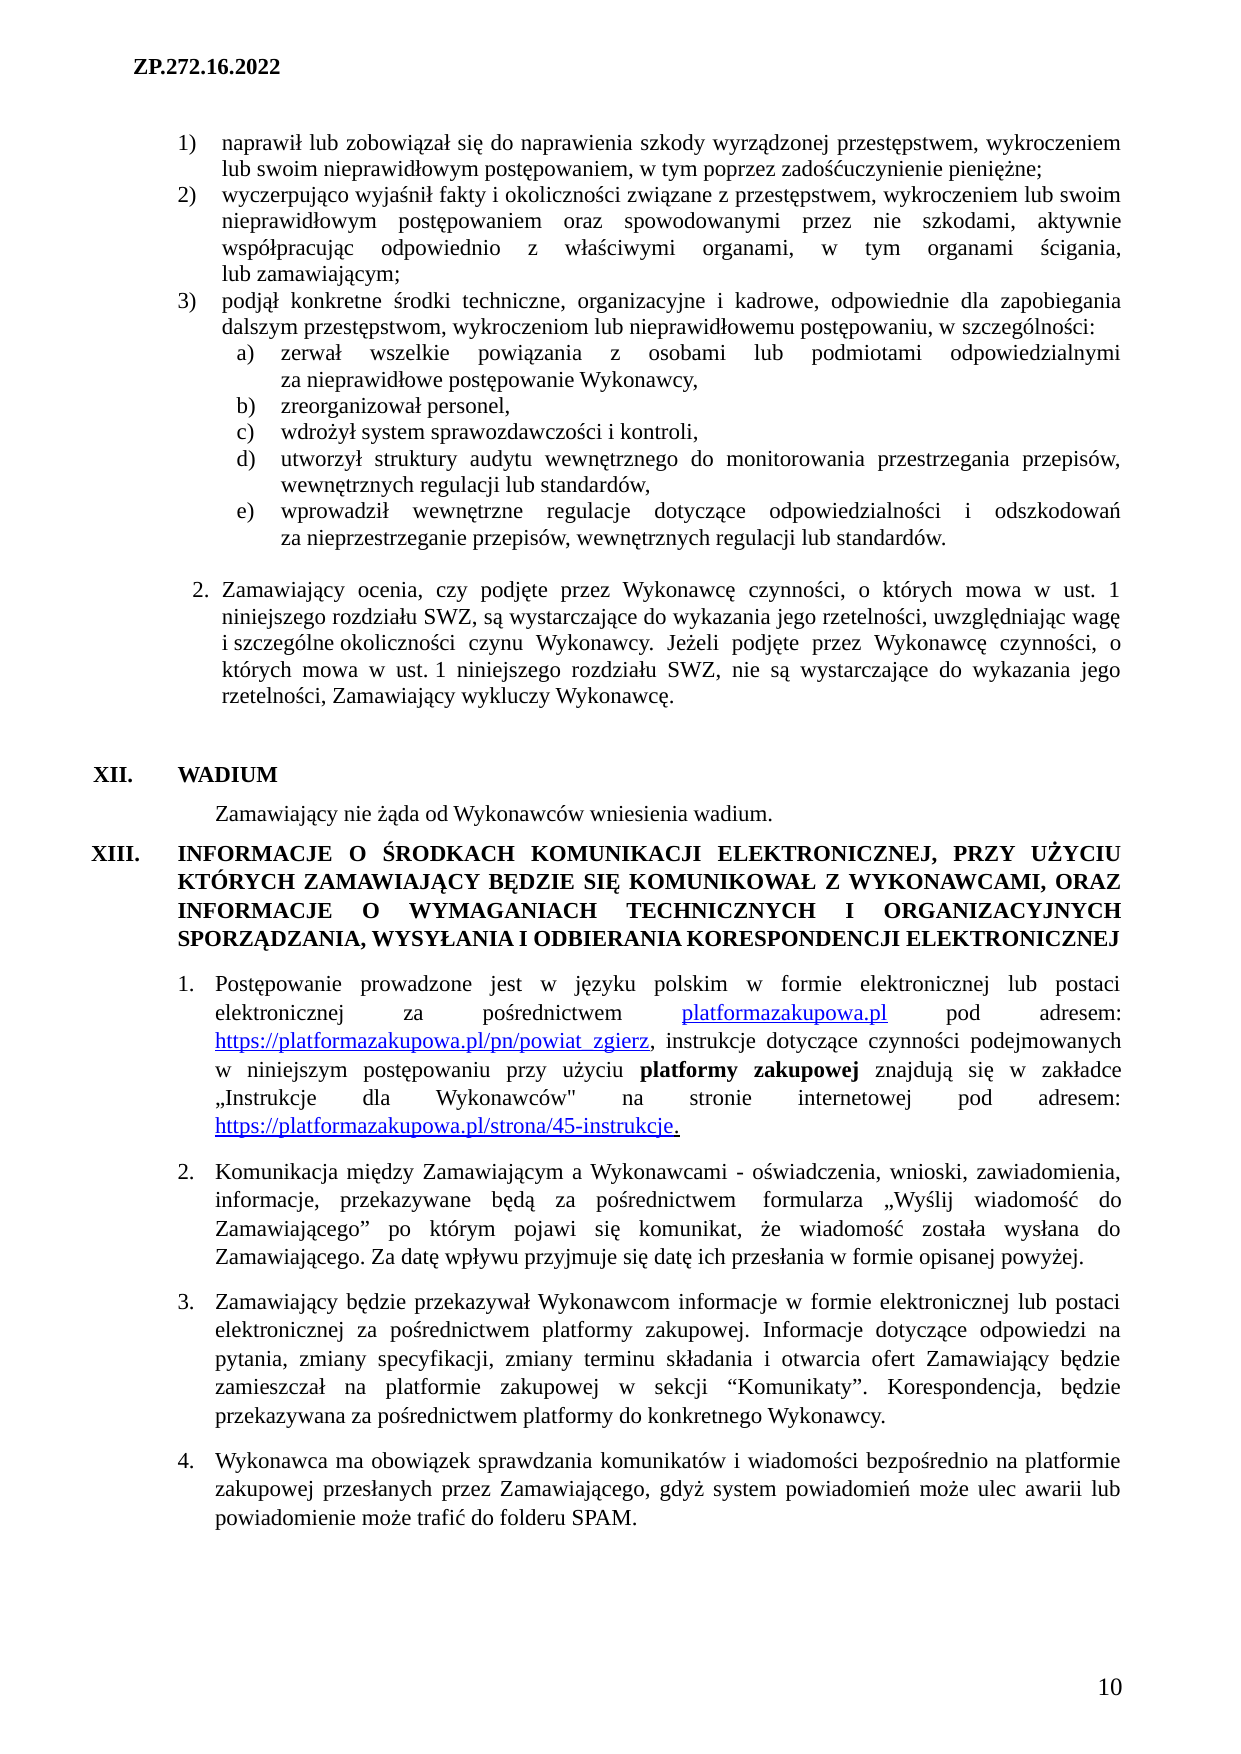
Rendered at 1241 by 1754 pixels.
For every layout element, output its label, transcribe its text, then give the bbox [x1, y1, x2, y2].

text 2) wyczerpująco wyjaśnił fakty i okoliczności związane z przestępstwem, wykroczeniem lub swoim nieprawidłowym postępowaniem oraz spowodowanymi przez nie szkodami, aktywnie współpracując odpowiednio z właściwymi organami, w tym organami ścigania, lub zamawiającym; [177, 181, 1122, 287]
text a) zerwał wszelkie powiązania z osobami lub podmiotami odpowiedzialnymi za nieprawidłowe postępowanie Wykonawcy, [236, 339, 1122, 392]
text 1) naprawił lub zobowiązał się do naprawienia szkody wyrządzonej przestępstwem, wykroczeniem lub swoim nieprawidłowym postępowaniem, w tym poprzez zadośćuczynienie pieniężne; [177, 128, 1122, 181]
list Zamawiający nie żąda od Wykonawców wniesienia wadium. [215, 801, 1122, 827]
list INFORMACJE O ŚRODKACH KOMUNIKACJI ELEKTRONICZNEJ, PRZY UŻYCIU KTÓRYCH ZAMAWIAJĄCY BĘDZIE SIĘ KOMUNIKOWAŁ Z WYKONAWCAMI, ORAZ INFORMACJE O WYMAGANIACH TECHNICZNYCH I ORGANIZACYJNYCH SPORZĄDZANIA, WYSYŁANIA I ODBIERANIA KORESPONDENCJI ELEKTRONICZNEJ [140, 840, 1122, 952]
list Zamawiający ocenia, czy podjęte przez Wykonawcę czynności, o których mowa w ust. 1 niniejszego rozdziału SWZ, są wystarczające do wykazania jego rzetelności, uwzględniając wagę i szczególne okoliczności czynu Wykonawcy. Jeżeli podjęte przez Wykonawcę czynności, o których mowa w ust. 1 niniejszego rozdziału SWZ, nie są wystarczające do wykazania jego rzetelności, Zamawiający wykluczy Wykonawcę. [192, 577, 1122, 708]
list WADIUM [133, 761, 1122, 787]
text b) zreorganizował personel, [236, 392, 1122, 418]
text 3) podjął konkretne środki techniczne, organizacyjne i kadrowe, odpowiednie dla zapobiegania dalszym przestępstwom, wykroczeniom lub nieprawidłowemu postępowaniu, w szczególności: [177, 287, 1122, 339]
text c) wdrożył system sprawozdawczości i kontroli, [236, 418, 1122, 445]
list Postępowanie prowadzone jest w języku polskim w formie elektronicznej lub postaci elektronicznej za pośrednictwem platformazakupowa.pl pod adresem: https://platformazakupowa.pl/pn/powiat_zgierz, instrukcje dotyczące czynności podejmowanych w niniejszym postępowaniu przy użyciu platformy zakupowej znajdują się w zakładce „Instrukcje dla Wykonawców" na stronie internetowej pod adresem: https://platformazakupowa.pl/strona/45-instrukcje. [177, 970, 1122, 1139]
text e) wprowadził wewnętrzne regulacje dotyczące odpowiedzialności i odszkodowań za nieprzestrzeganie przepisów, wewnętrznych regulacji lub standardów. [236, 497, 1122, 550]
text d) utworzył struktury audytu wewnętrznego do monitorowania przestrzegania przepisów, wewnętrznych regulacji lub standardów, [236, 445, 1122, 497]
list Komunikacja między Zamawiającym a Wykonawcami - oświadczenia, wnioski, zawiadomienia, informacje, przekazywane będą za pośrednictwem formularza „Wyślij wiadomość do Zamawiającego” po którym pojawi się komunikat, że wiadomość została wysłana do Zamawiającego. Za datę wpływu przyjmuje się datę ich przesłania w formie opisanej powyżej. [177, 1158, 1122, 1269]
list Wykonawca ma obowiązek sprawdzania komunikatów i wiadomości bezpośrednio na platformie zakupowej przesłanych przez Zamawiającego, gdyż system powiadomień może ulec awarii lub powiadomienie może trafić do folderu SPAM. [177, 1447, 1122, 1530]
list Zamawiający będzie przekazywał Wykonawcom informacje w formie elektronicznej lub postaci elektronicznej za pośrednictwem platformy zakupowej. Informacje dotyczące odpowiedzi na pytania, zmiany specyfikacji, zmiany terminu składania i otwarcia ofert Zamawiający będzie zamieszczał na platformie zakupowej w sekcji “Komunikaty”. Korespondencja, będzie przekazywana za pośrednictwem platformy do konkretnego Wykonawcy. [177, 1288, 1122, 1428]
